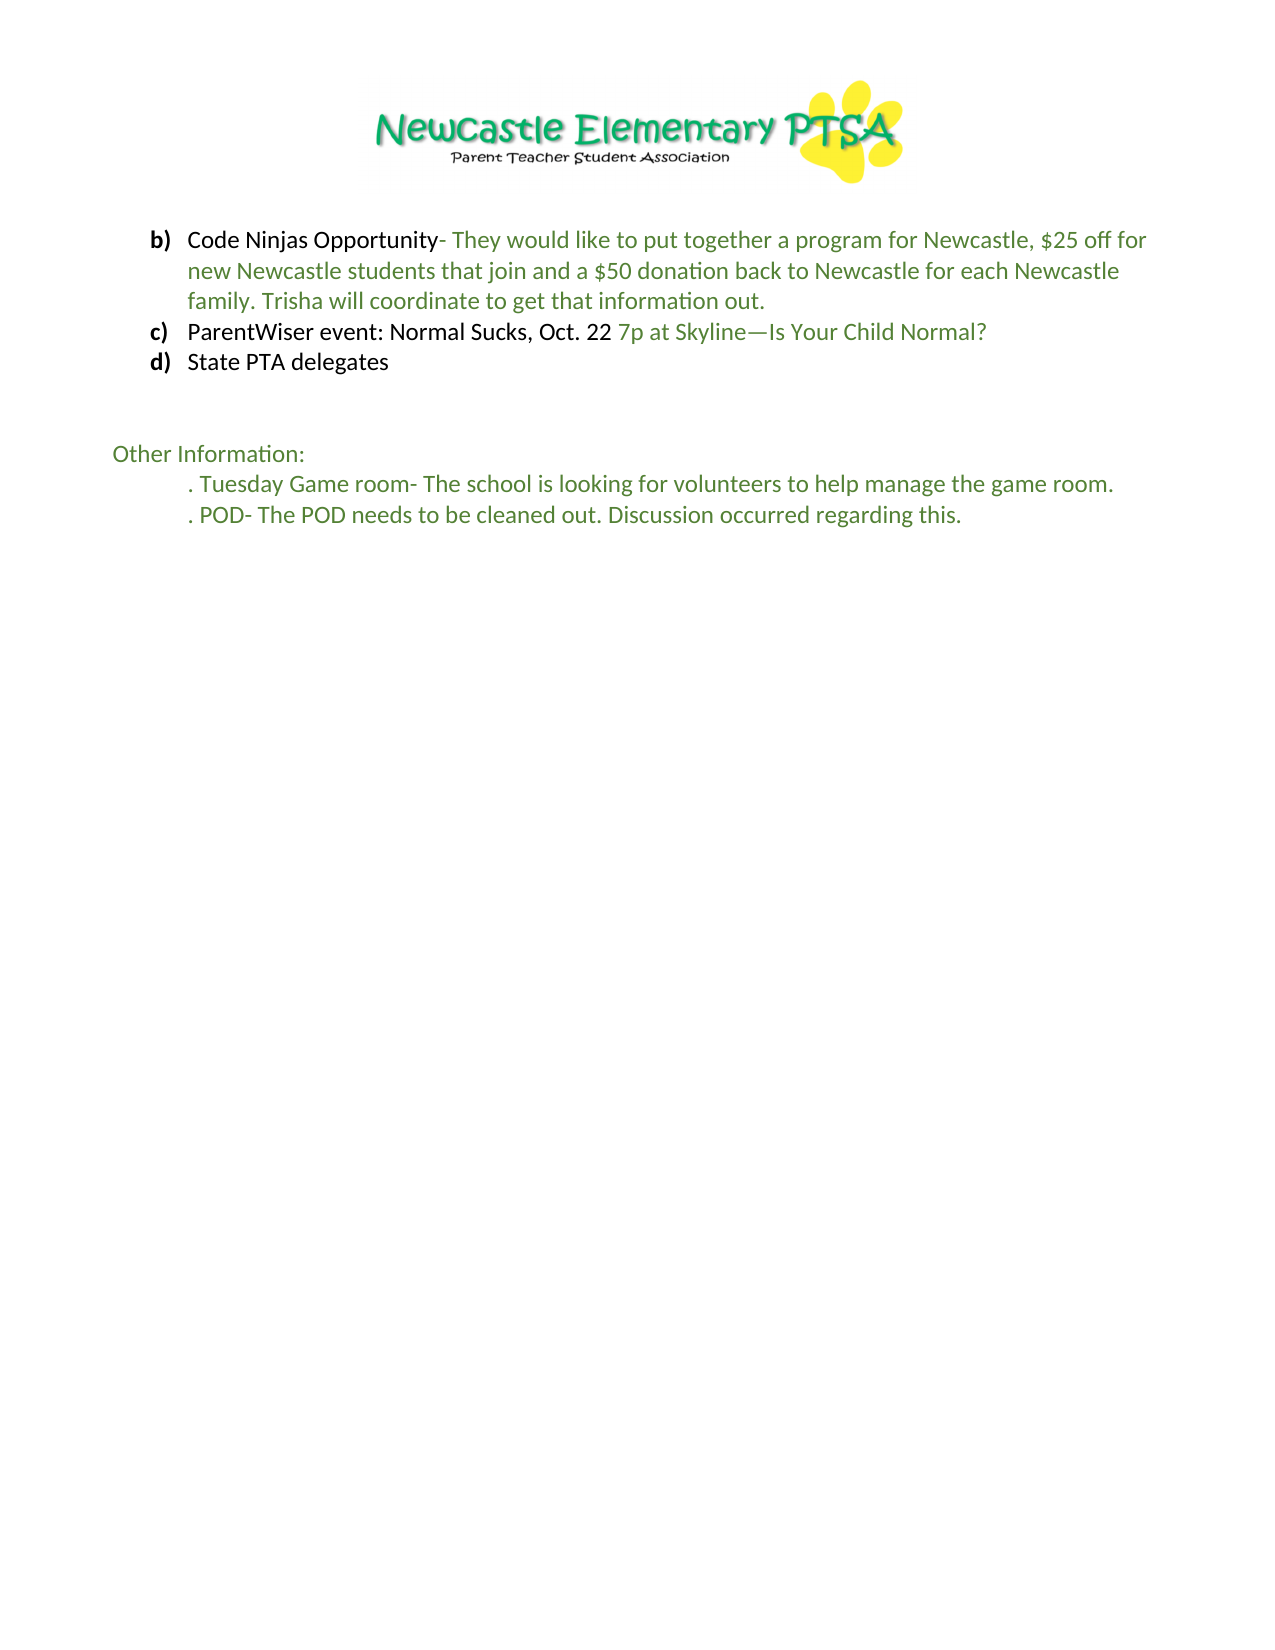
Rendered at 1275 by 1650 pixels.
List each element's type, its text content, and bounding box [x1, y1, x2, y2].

text Other Information: [112, 438, 1162, 468]
list ParentWiser event: Normal Sucks, Oct. 22 7p at Skyline—Is Your Child Normal? [150, 316, 1162, 346]
list State PTA delegates [150, 346, 1162, 377]
list Code Ninjas Opportunity- They would like to put together a program for Newcastle, $25 off for new Newcastle students that join and a $50 donation back to Newcastle for each Newcastle family. Trisha will coordinate to get that information out. [150, 224, 1162, 316]
picture [358, 75, 917, 194]
text . Tuesday Game room- The school is looking for volunteers to help manage the game room. [112, 468, 1162, 499]
text . POD- The POD needs to be cleaned out. Discussion occurred regarding this. [112, 499, 1162, 529]
